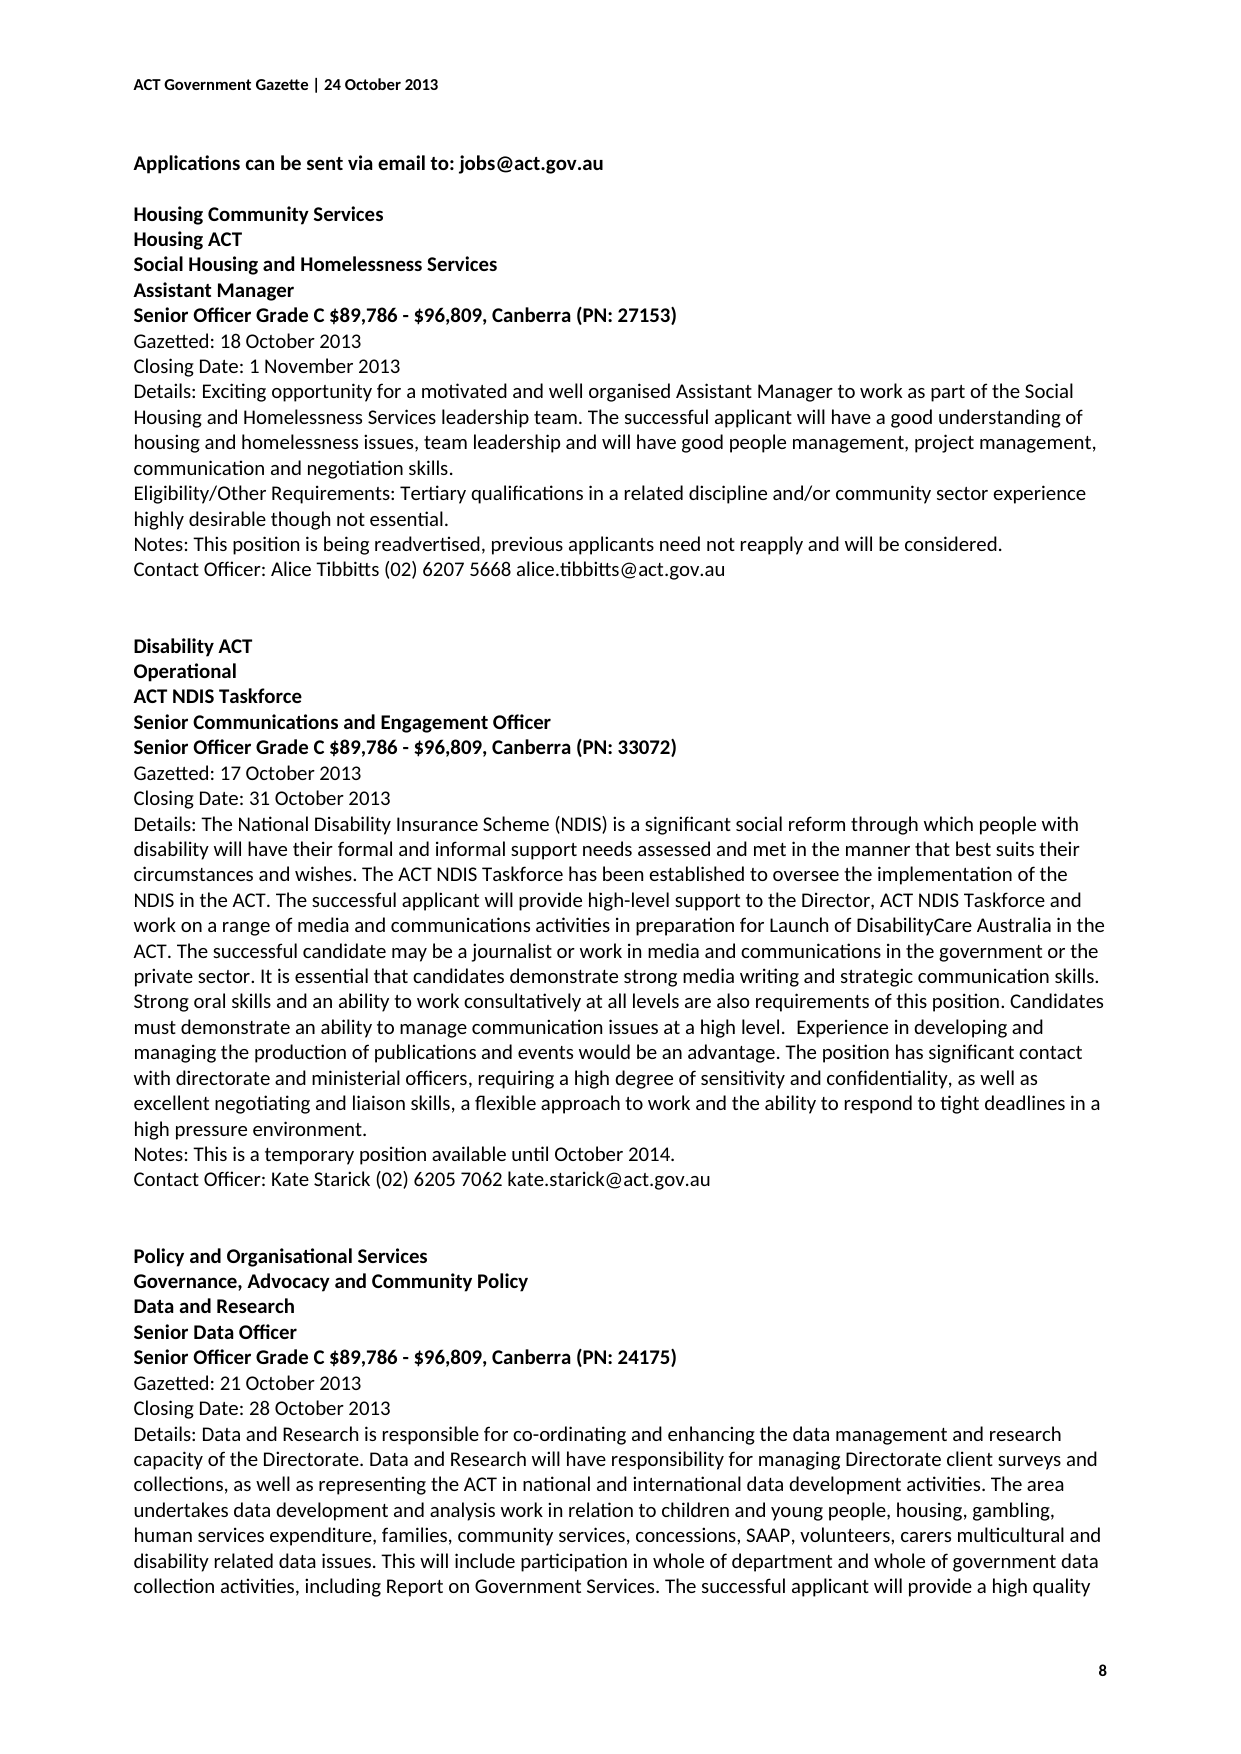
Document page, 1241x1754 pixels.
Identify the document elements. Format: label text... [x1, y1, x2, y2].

text Contact Officer: Kate Starick (02) 6205 7062 kate.starick@act.gov.au [133, 1167, 1107, 1192]
text Details: The National Disability Insurance Scheme (NDIS) is a significant social reform through which people with disability will have their formal and informal support needs assessed and met in the manner that best suits their circumstances and wishes. The ACT NDIS Taskforce has been established to oversee the implementation of the NDIS in the ACT. The successful applicant will provide high-level support to the Director, ACT NDIS Taskforce and work on a range of media and communications activities in preparation for Launch of DisabilityCare Australia in the ACT. The successful candidate may be a journalist or work in media and communications in the government or the private sector. It is essential that candidates demonstrate strong media writing and strategic communication skills. Strong oral skills and an ability to work consultatively at all levels are also requirements of this position. Candidates must demonstrate an ability to manage communication issues at a high level. Experience in developing and managing the production of publications and events would be an advantage. The position has significant contact with directorate and ministerial officers, requiring a high degree of sensitivity and confidentiality, as well as excellent negotiating and liaison skills, a flexible approach to work and the ability to respond to tight deadlines in a high pressure environment. [133, 811, 1107, 1141]
text Details: Exciting opportunity for a motivated and well organised Assistant Manager to work as part of the Social Housing and Homelessness Services leadership team. The successful applicant will have a good understanding of housing and homelessness issues, team leadership and will have good people management, project management, communication and negotiation skills. [133, 379, 1107, 480]
text Contact Officer: Alice Tibbitts (02) 6207 5668 alice.tibbitts@act.gov.au [133, 557, 1107, 582]
text Applications can be sent via email to: jobs@act.gov.au [133, 150, 1107, 175]
text ACT NDIS Taskforce [133, 684, 1107, 709]
text Data and Research [133, 1294, 1107, 1319]
text Gazetted: 18 October 2013 [133, 328, 1107, 353]
text Closing Date: 28 October 2013 [133, 1395, 1107, 1421]
text Operational [133, 658, 1107, 684]
text Senior Officer Grade C $89,786 - $96,809, Canberra (PN: 24175) [133, 1344, 1107, 1370]
text Assistant Manager [133, 277, 1107, 302]
text Policy and Organisational Services [133, 1243, 1107, 1268]
text Housing ACT [133, 226, 1107, 252]
text Senior Officer Grade C $89,786 - $96,809, Canberra (PN: 27153) [133, 302, 1107, 328]
text Social Housing and Homelessness Services [133, 252, 1107, 277]
text Closing Date: 1 November 2013 [133, 353, 1107, 379]
text Closing Date: 31 October 2013 [133, 785, 1107, 811]
text Eligibility/Other Requirements: Tertiary qualifications in a related discipline and/or community sector experience highly desirable though not essential. [133, 480, 1107, 531]
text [133, 1421, 1107, 1599]
text Housing Community Services [133, 201, 1107, 226]
text Notes: This position is being readvertised, previous applicants need not reapply and will be considered. [133, 531, 1107, 557]
text Disability ACT [133, 633, 1107, 658]
text Senior Data Officer [133, 1319, 1107, 1344]
text Senior Communications and Engagement Officer [133, 709, 1107, 734]
text Gazetted: 17 October 2013 [133, 760, 1107, 785]
text Senior Officer Grade C $89,786 - $96,809, Canberra (PN: 33072) [133, 734, 1107, 760]
text Notes: This is a temporary position available until October 2014. [133, 1141, 1107, 1167]
text Gazetted: 21 October 2013 [133, 1370, 1107, 1395]
text Governance, Advocacy and Community Policy [133, 1268, 1107, 1294]
